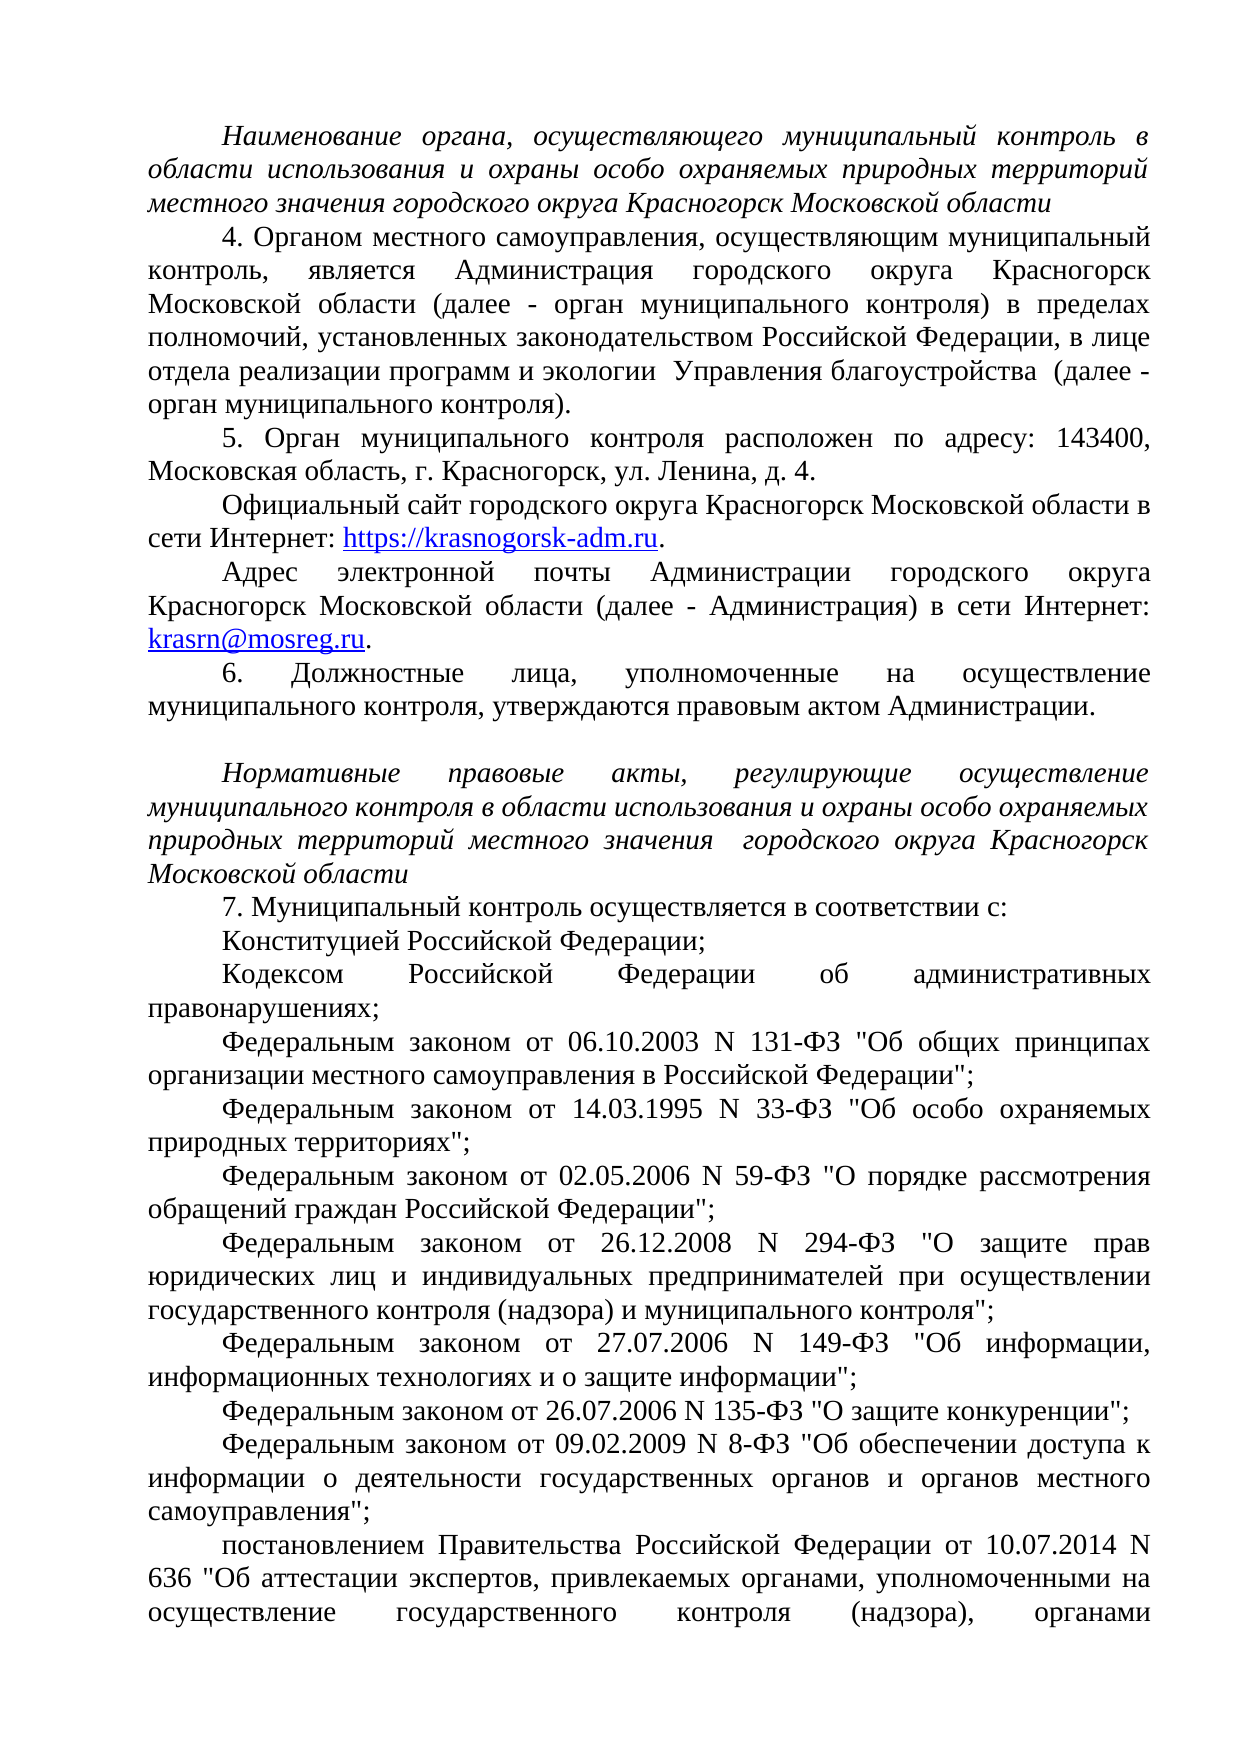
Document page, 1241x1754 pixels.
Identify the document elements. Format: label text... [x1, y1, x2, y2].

text 6. Должностные лица, уполномоченные на осуществление муниципального контроля, утверждаются правовым актом Администрации. [148, 655, 1152, 722]
subtitle Наименование органа, осуществляющего муниципальный контроль в области использования и охраны особо охраняемых природных территорий местного значения городского округа Красногорск Московской области [148, 118, 1152, 219]
text 4. Органом местного самоуправления, осуществляющим муниципальный контроль, является Администрация городского округа Красногорск Московской области (далее - орган муниципального контроля) в пределах полномочий, установленных законодательством Российской Федерации, в лице отдела реализации программ и экологии Управления благоустройства (далее - орган муниципального контроля). [148, 219, 1152, 420]
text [148, 1527, 1152, 1627]
text Кодексом Российской Федерации об административных правонарушениях; [148, 957, 1152, 1024]
text 7. Муниципальный контроль осуществляется в соответствии с: [148, 889, 1152, 923]
text Официальный сайт городского округа Красногорск Московской области в сети Интернет: https://krasnogorsk-adm.ru. [148, 487, 1152, 554]
text Федеральным законом от 06.10.2003 N 131-ФЗ "Об общих принципах организации местного самоуправления в Российской Федерации"; [148, 1024, 1152, 1091]
text Федеральным законом от 02.05.2006 N 59-ФЗ "О порядке рассмотрения обращений граждан Российской Федерации"; [148, 1158, 1152, 1225]
text 5. Орган муниципального контроля расположен по адресу: 143400, Московская область, г. Красногорск, ул. Ленина, д. 4. [148, 420, 1152, 487]
text Федеральным законом от 09.02.2009 N 8-ФЗ "Об обеспечении доступа к информации о деятельности государственных органов и органов местного самоуправления"; [148, 1426, 1152, 1527]
text Федеральным законом от 26.07.2006 N 135-ФЗ "О защите конкуренции"; [148, 1393, 1152, 1426]
text Адрес электронной почты Администрации городского округа Красногорск Московской области (далее - Администрация) в сети Интернет: krasrn@mosreg.ru. [148, 554, 1152, 655]
subtitle Нормативные правовые акты, регулирующие осуществление муниципального контроля в области использования и охраны особо охраняемых природных территорий местного значения городского округа Красногорск Московской области [148, 755, 1152, 889]
text Федеральным законом от 26.12.2008 N 294-ФЗ "О защите прав юридических лиц и индивидуальных предпринимателей при осуществлении государственного контроля (надзора) и муниципального контроля"; [148, 1225, 1152, 1326]
text Федеральным законом от 27.07.2006 N 149-ФЗ "Об информации, информационных технологиях и о защите информации"; [148, 1326, 1152, 1393]
text Федеральным законом от 14.03.1995 N 33-ФЗ "Об особо охраняемых природных территориях"; [148, 1091, 1152, 1158]
text Конституцией Российской Федерации; [148, 923, 1152, 957]
